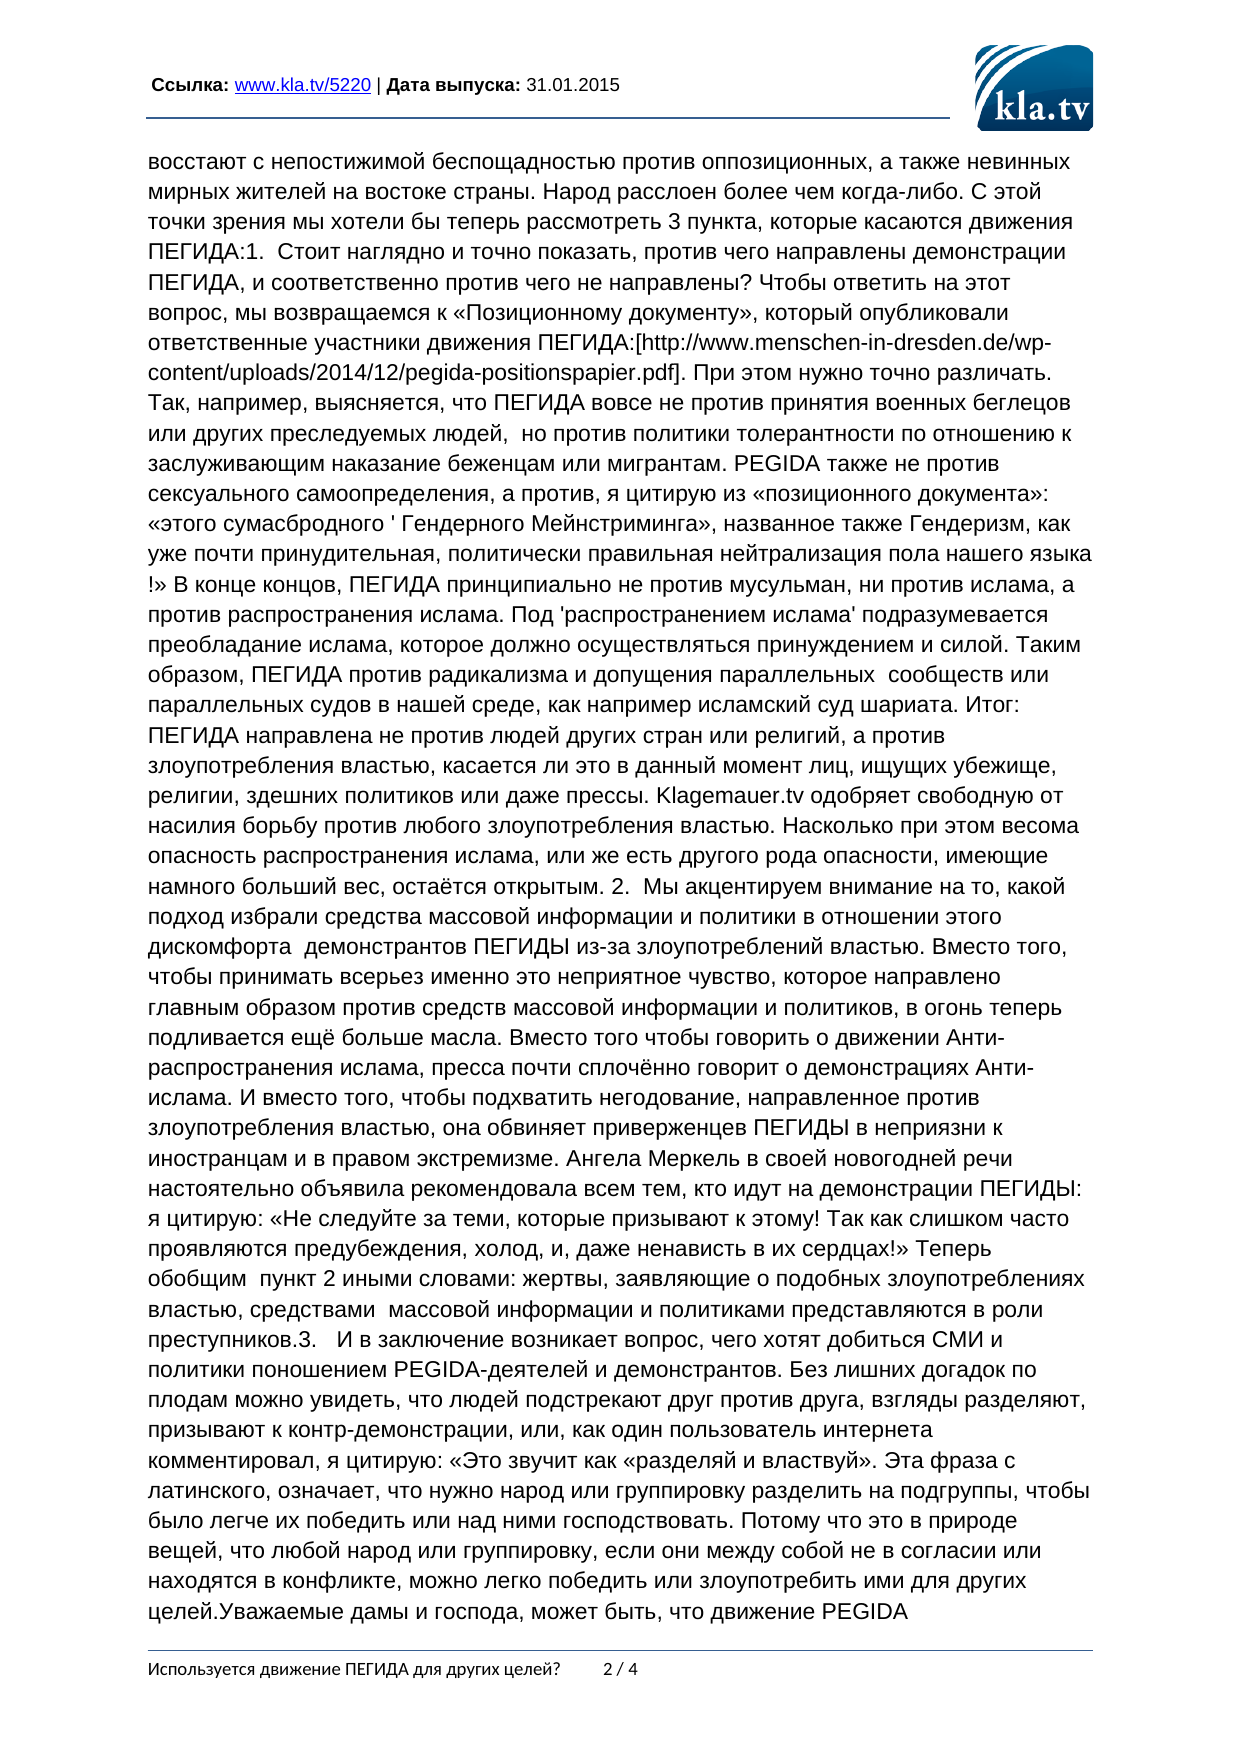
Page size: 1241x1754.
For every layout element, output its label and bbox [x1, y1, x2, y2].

text [148, 148, 1093, 1624]
